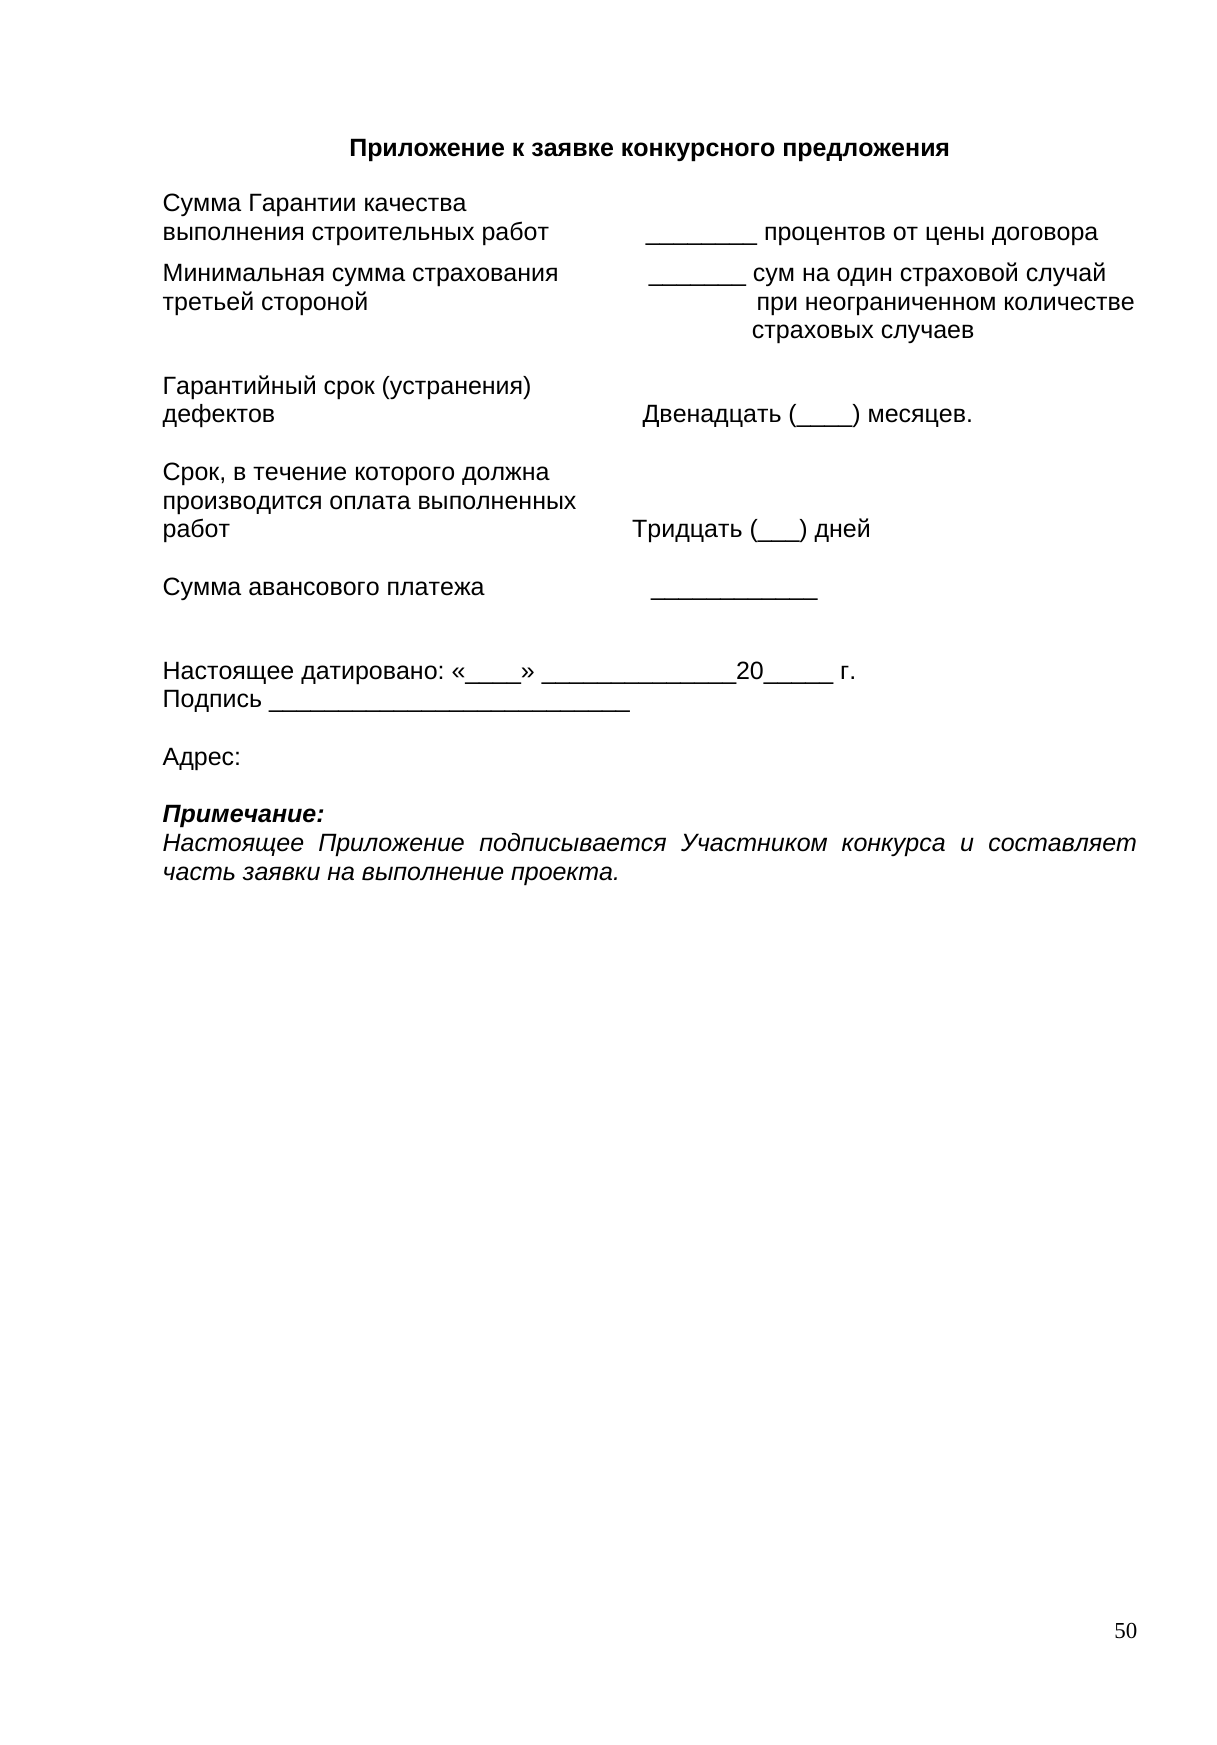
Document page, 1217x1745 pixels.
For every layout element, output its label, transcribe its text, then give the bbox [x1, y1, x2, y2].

text Сумма Гарантии качества [162, 188, 1137, 217]
text дефектов Двенадцать (____) месяцев. [162, 399, 1137, 428]
text Настоящее датировано: «____» ______________20_____ г. [162, 656, 1137, 684]
text производится оплата выполненных [162, 486, 1137, 514]
text выполнения строительных работ ________ процентов от цены договора [162, 217, 1137, 246]
text третьей стороной при неограниченном количестве [162, 287, 1137, 316]
text страховых случаев [162, 316, 1137, 344]
text Примечание: [162, 799, 1137, 828]
text Гарантийный срок (устранения) [162, 371, 1137, 399]
text Приложение к заявке конкурсного предложения [162, 133, 1137, 162]
text Адрес: [162, 742, 1137, 771]
text работ Тридцать (___) дней [162, 514, 1137, 543]
text Сумма авансового платежа ____________ [162, 572, 1137, 601]
text Подпись __________________________ [162, 684, 1137, 713]
text Срок, в течение которого должна [162, 457, 1137, 486]
text Минимальная сумма страхования _______ сум на один страховой случай [162, 258, 1137, 287]
text Настоящее Приложение подписывается Участником конкурса и составляет часть заявки на выполнение проекта. [162, 828, 1137, 886]
